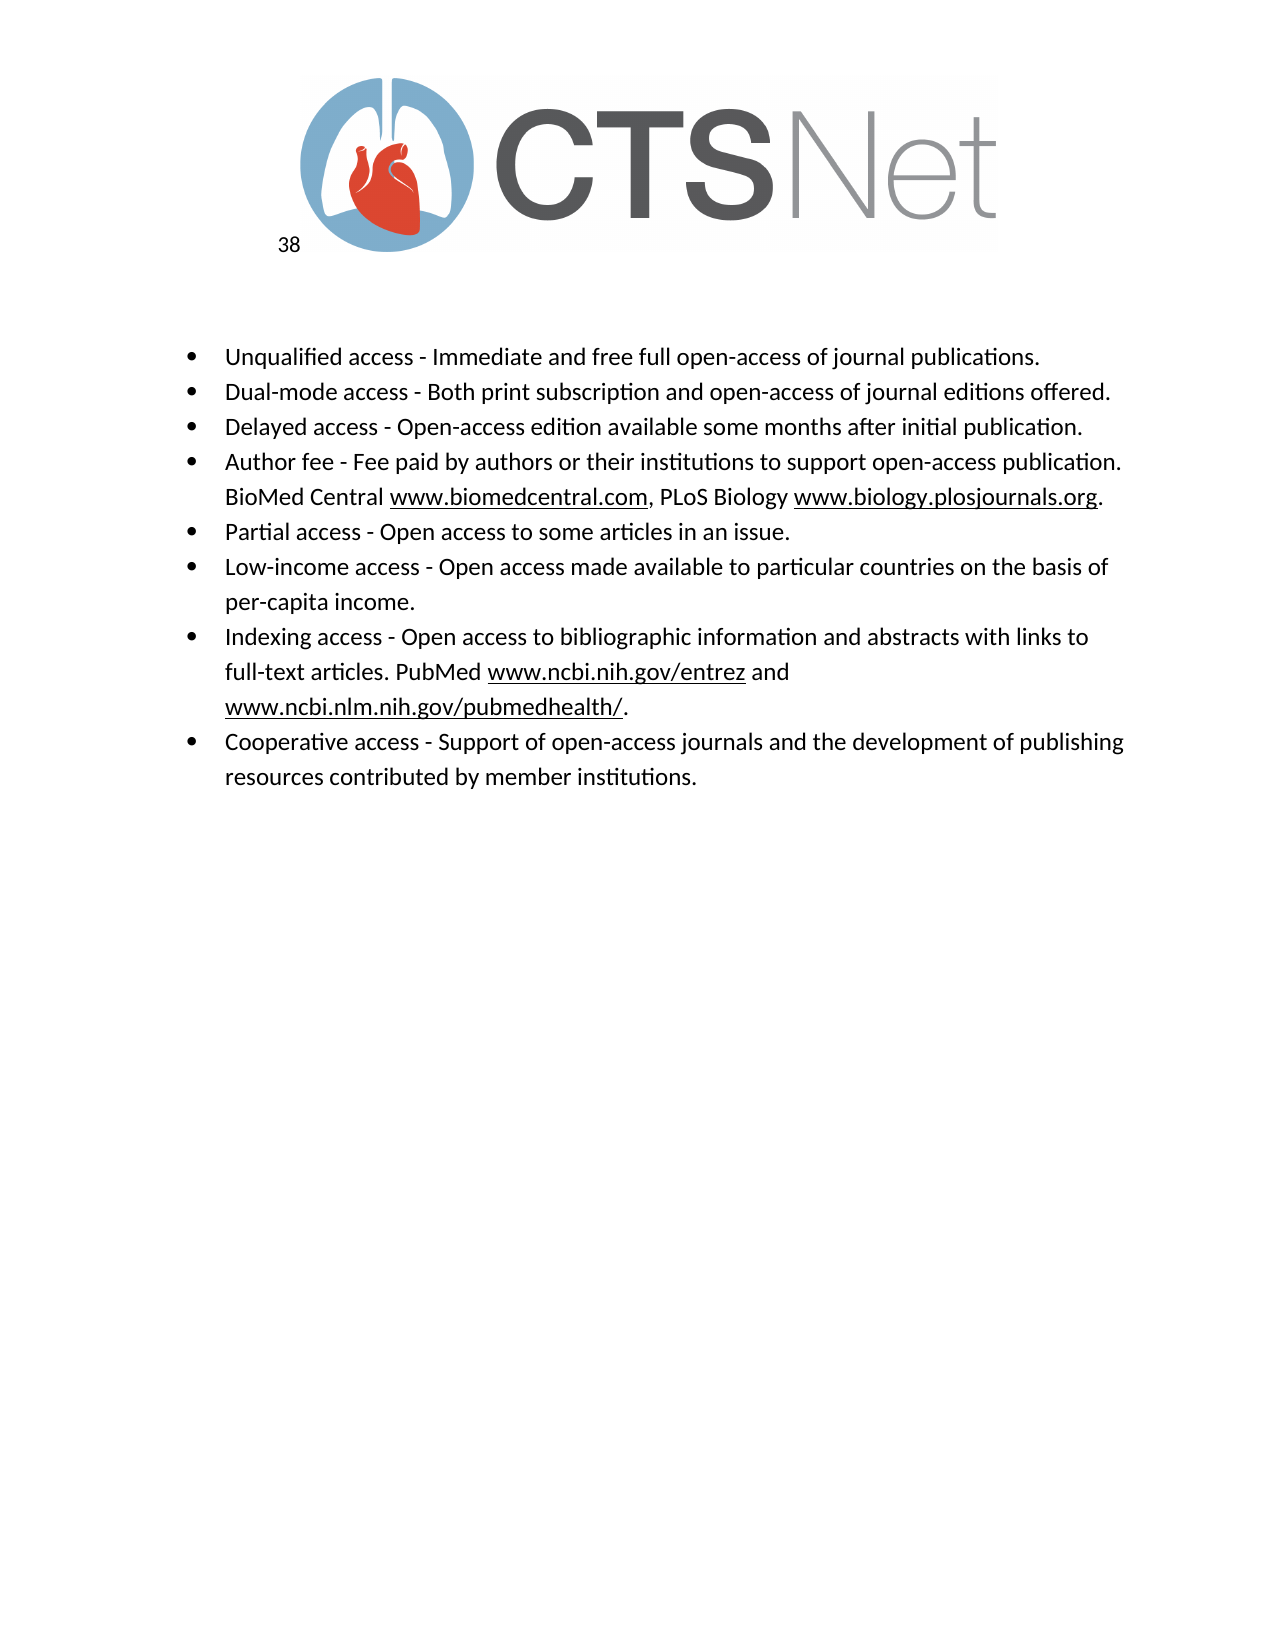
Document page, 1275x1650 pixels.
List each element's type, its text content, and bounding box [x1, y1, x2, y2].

picture [300, 75, 998, 252]
list Indexing access - Open access to bibliographic information and abstracts with links to full-text articles. PubMed www.ncbi.nih.gov/entrez and www.ncbi.nlm.nih.gov/pubmedhealth/. [187, 622, 1125, 722]
list Low-income access - Open access made available to particular countries on the basis of per-capita income. [187, 552, 1125, 617]
list Unqualified access - Immediate and free full open-access of journal publications. [187, 342, 1125, 372]
list Dual-mode access - Both print subscription and open-access of journal editions offered. [187, 377, 1125, 407]
list Delayed access - Open-access edition available some months after initial publication. [187, 412, 1125, 442]
list Cooperative access - Support of open-access journals and the development of publishing resources contributed by member institutions. [187, 727, 1125, 792]
list Partial access - Open access to some articles in an issue. [187, 517, 1125, 547]
list Author fee - Fee paid by authors or their institutions to support open-access publication. BioMed Central www.biomedcentral.com, PLoS Biology www.biology.plosjournals.org. [187, 447, 1125, 512]
